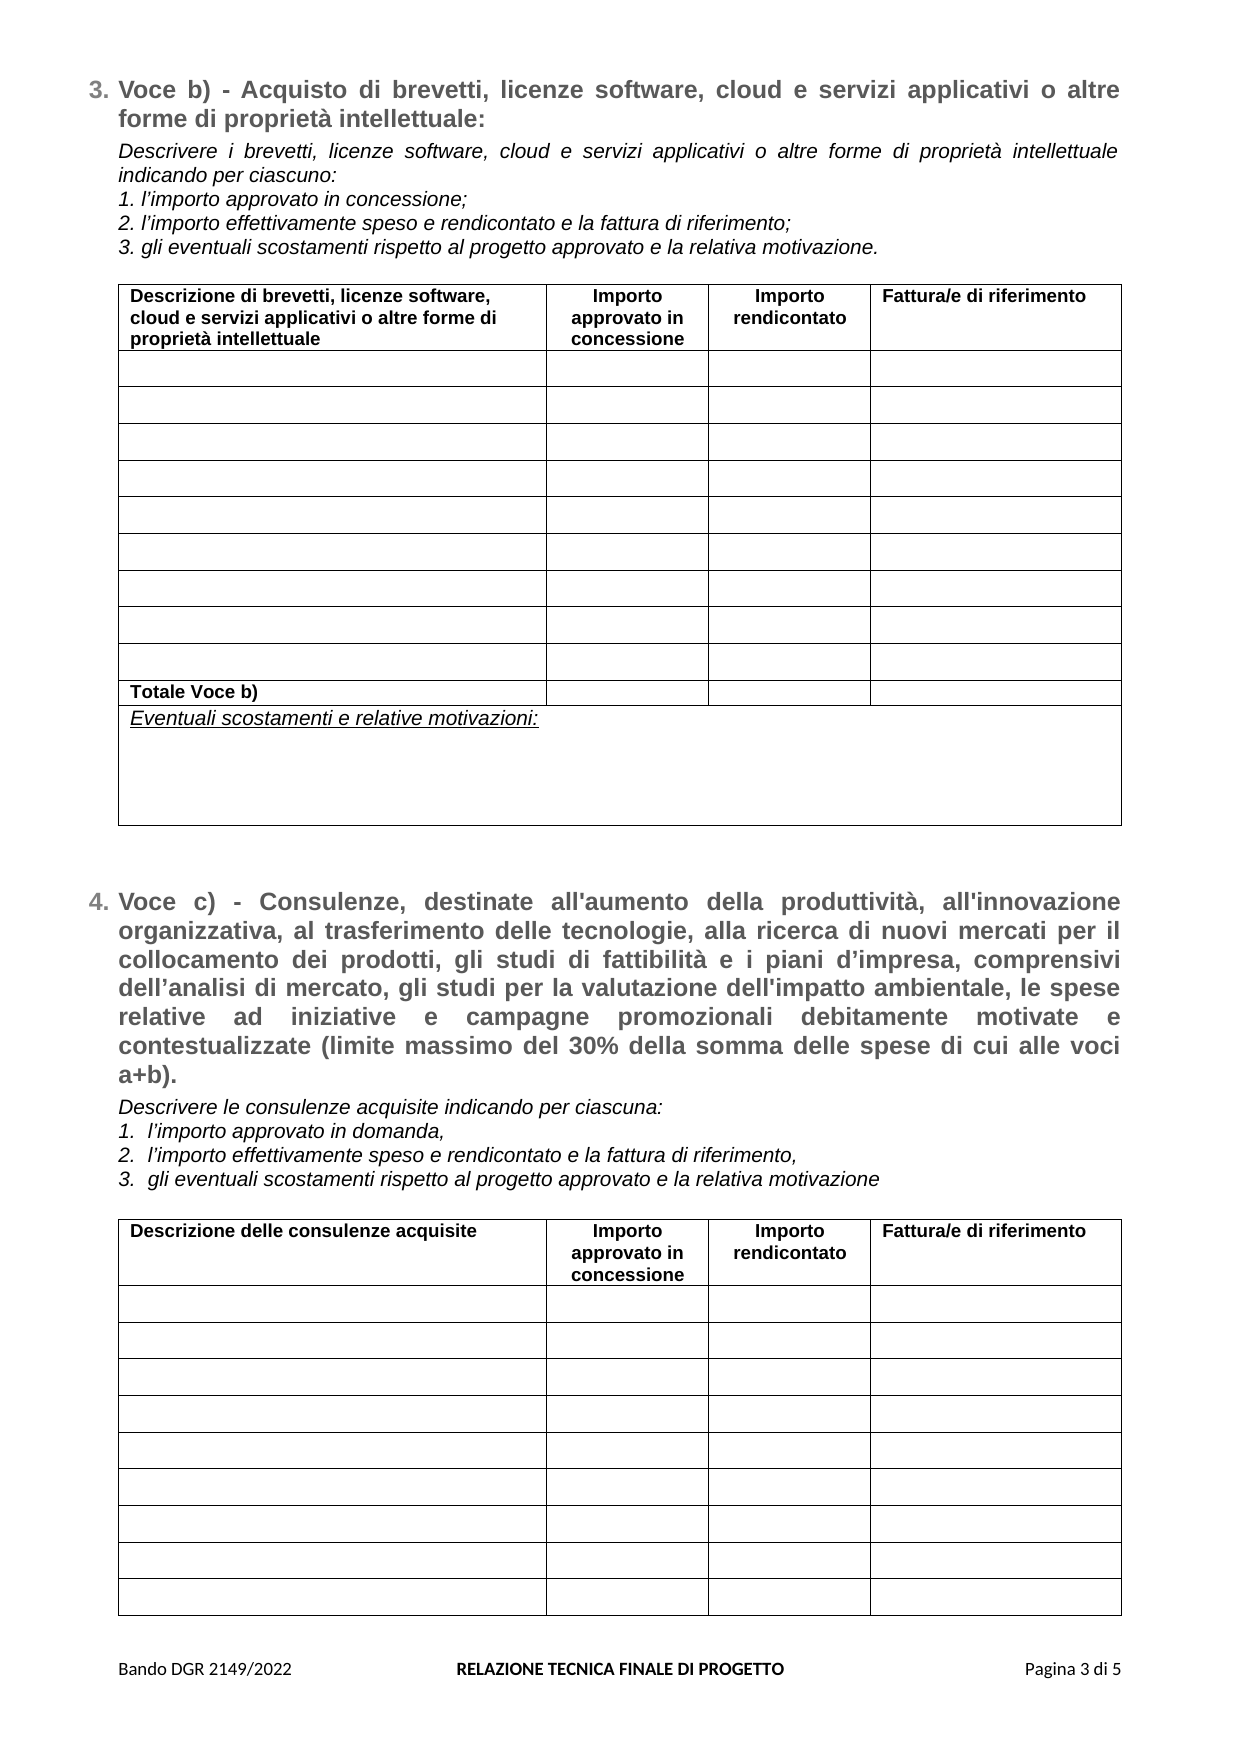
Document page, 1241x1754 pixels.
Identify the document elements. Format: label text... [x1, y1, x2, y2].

table_cell [709, 1396, 870, 1432]
text Descrivere le consulenze acquisite indicando per ciascuna: [118, 1094, 1122, 1118]
table_cell [119, 644, 546, 679]
table_cell [547, 1286, 708, 1322]
table_cell [119, 534, 546, 569]
table_cell [871, 1579, 1121, 1615]
table_cell [547, 1579, 708, 1615]
table_cell [871, 1286, 1121, 1322]
table_cell [709, 461, 870, 496]
table_cell [547, 644, 708, 679]
subtitle Voce c) - Consulenze, destinate all'aumento della produttività, all'innovazione organizzativa, al trasferimento delle tecnologie, alla ricerca di nuovi mercati per il collocamento dei prodotti, gli studi di fattibilità e i piani d’impresa, comprensivi dell’analisi di mercato, gli studi per la valutazione dell'impatto ambientale, le spese relative ad iniziative e campagne promozionali debitamente motivate e contestualizzate (limite massimo del 30% della somma delle spese di cui alle voci a+b). [88, 887, 1122, 1088]
table_cell [547, 534, 708, 569]
table_cell [709, 351, 870, 386]
table_cell [709, 607, 870, 643]
table_cell Totale Voce b) [119, 681, 546, 704]
table_cell [547, 351, 708, 386]
table_cell [119, 607, 546, 643]
table_cell [871, 534, 1121, 569]
table_cell [871, 607, 1121, 643]
table_cell [709, 387, 870, 423]
table_cell [709, 1579, 870, 1615]
table_header Importo rendicontato [709, 285, 870, 349]
table_cell [119, 1506, 546, 1542]
table_cell [871, 1433, 1121, 1468]
table_cell [119, 1359, 546, 1395]
table_cell [119, 1323, 546, 1358]
table_cell [119, 1579, 546, 1615]
table_cell [547, 387, 708, 423]
table_cell [709, 571, 870, 606]
table_cell [871, 1543, 1121, 1578]
table_cell [119, 1286, 546, 1322]
table_cell [119, 461, 546, 496]
table_cell [547, 497, 708, 533]
list gli eventuali scostamenti rispetto al progetto approvato e la relativa motivazione [118, 1166, 1122, 1190]
table_cell [871, 1359, 1121, 1395]
table_cell [547, 1433, 708, 1468]
table_cell [709, 1286, 870, 1322]
table_cell [871, 1469, 1121, 1505]
list l’importo approvato in domanda, [118, 1118, 1122, 1142]
table_cell [119, 387, 546, 423]
table_cell [871, 497, 1121, 533]
table_header Importo rendicontato [709, 1220, 870, 1285]
table_header Fattura/e di riferimento [871, 285, 1121, 349]
table_cell [709, 1359, 870, 1395]
table_cell [547, 1506, 708, 1542]
table_header Descrizione di brevetti, licenze software, cloud e servizi applicativi o altre forme di proprietà intellettuale [119, 285, 546, 349]
table_cell [547, 1359, 708, 1395]
table_cell [709, 1433, 870, 1468]
table_cell [871, 461, 1121, 496]
table_cell [871, 681, 1121, 704]
table_header Importo approvato in concessione [547, 285, 708, 349]
table_cell [709, 1506, 870, 1542]
table_cell [709, 424, 870, 459]
table_cell [547, 681, 708, 704]
table_cell [871, 1396, 1121, 1432]
table_cell [547, 1396, 708, 1432]
table_header Descrizione delle consulenze acquisite [119, 1220, 546, 1285]
text 3. gli eventuali scostamenti rispetto al progetto approvato e la relativa motivazione. [118, 234, 1122, 258]
table_cell [119, 1469, 546, 1505]
table_cell Eventuali scostamenti e relative motivazioni: [119, 706, 1121, 825]
table_cell [871, 387, 1121, 423]
text 1. l’importo approvato in concessione; [118, 187, 1122, 211]
table_cell [547, 571, 708, 606]
table_cell [871, 1323, 1121, 1358]
table_cell [119, 1433, 546, 1468]
table_cell [547, 1543, 708, 1578]
list l’importo effettivamente speso e rendicontato e la fattura di riferimento, [118, 1142, 1122, 1166]
table_cell [119, 497, 546, 533]
table_cell [709, 534, 870, 569]
table_cell [709, 497, 870, 533]
table_cell [871, 351, 1121, 386]
table_cell [709, 644, 870, 679]
text 2. l’importo effettivamente speso e rendicontato e la fattura di riferimento; [118, 211, 1122, 234]
table_cell [119, 1543, 546, 1578]
table_cell [547, 607, 708, 643]
table_cell [709, 1469, 870, 1505]
text Descrivere i brevetti, licenze software, cloud e servizi applicativi o altre forme di proprietà intellettuale indicando per ciascuno: [118, 139, 1122, 187]
table_cell [119, 1396, 546, 1432]
table_cell [119, 571, 546, 606]
table_cell [871, 424, 1121, 459]
table_cell [119, 351, 546, 386]
table_cell [871, 571, 1121, 606]
table_cell [547, 424, 708, 459]
table_cell [709, 681, 870, 704]
table_header Fattura/e di riferimento [871, 1220, 1121, 1285]
table_cell [709, 1543, 870, 1578]
subtitle Voce b) - Acquisto di brevetti, licenze software, cloud e servizi applicativi o altre forme di proprietà intellettuale: [88, 75, 1122, 132]
table_header Importo approvato in concessione [547, 1220, 708, 1285]
table_cell [547, 1469, 708, 1505]
table_cell [547, 461, 708, 496]
table_cell [119, 424, 546, 459]
table_cell [547, 1323, 708, 1358]
table_cell [709, 1323, 870, 1358]
table_cell [871, 1506, 1121, 1542]
table_cell [871, 644, 1121, 679]
